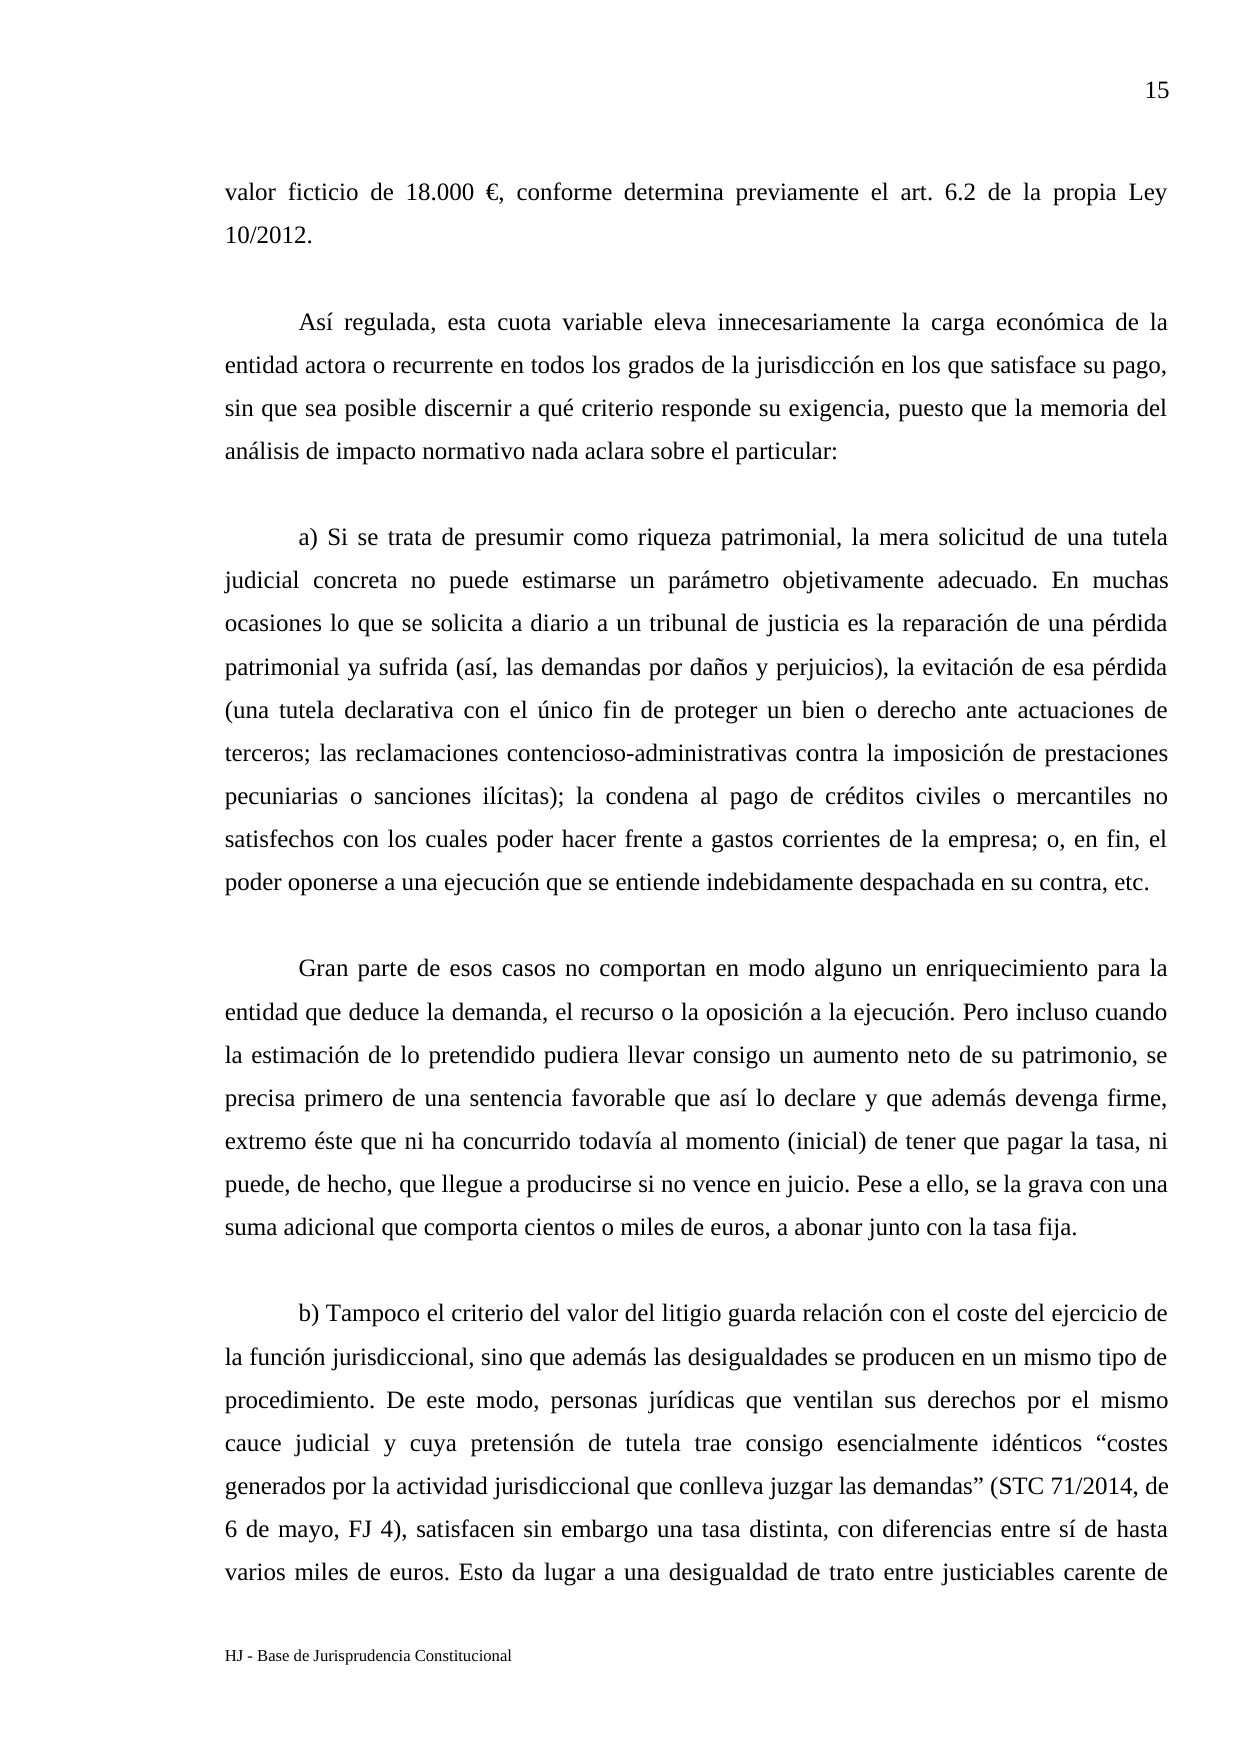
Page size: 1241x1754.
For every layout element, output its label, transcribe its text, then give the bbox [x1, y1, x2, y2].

text Así regulada, esta cuota variable eleva innecesariamente la carga económica de la entidad actora o recurrente en todos los grados de la jurisdicción en los que satisface su pago, sin que sea posible discernir a qué criterio responde su exigencia, puesto que la memoria del análisis de impacto normativo nada aclara sobre el particular: [224, 307, 1169, 465]
text a) Si se trata de presumir como riqueza patrimonial, la mera solicitud de una tutela judicial concreta no puede estimarse un parámetro objetivamente adecuado. En muchas ocasiones lo que se solicita a diario a un tribunal de justicia es la reparación de una pérdida patrimonial ya sufrida (así, las demandas por daños y perjuicios), la evitación de esa pérdida (una tutela declarativa con el único fin de proteger un bien o derecho ante actuaciones de terceros; las reclamaciones contencioso-administrativas contra la imposición de prestaciones pecuniarias o sanciones ilícitas); la condena al pago de créditos civiles o mercantiles no satisfechos con los cuales poder hacer frente a gastos corrientes de la empresa; o, en fin, el poder oponerse a una ejecución que se entiende indebidamente despachada en su contra, etc. [224, 522, 1169, 896]
text Gran parte de esos casos no comportan en modo alguno un enriquecimiento para la entidad que deduce la demanda, el recurso o la oposición a la ejecución. Pero incluso cuando la estimación de lo pretendido pudiera llevar consigo un aumento neto de su patrimonio, se precisa primero de una sentencia favorable que así lo declare y que además devenga firme, extremo éste que ni ha concurrido todavía al momento (inicial) de tener que pagar la tasa, ni puede, de hecho, que llegue a producirse si no vence en juicio. Pese a ello, se la grava con una suma adicional que comporta cientos o miles de euros, a abonar junto con la tasa fija. [224, 953, 1169, 1241]
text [224, 1298, 1169, 1586]
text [224, 177, 1169, 249]
